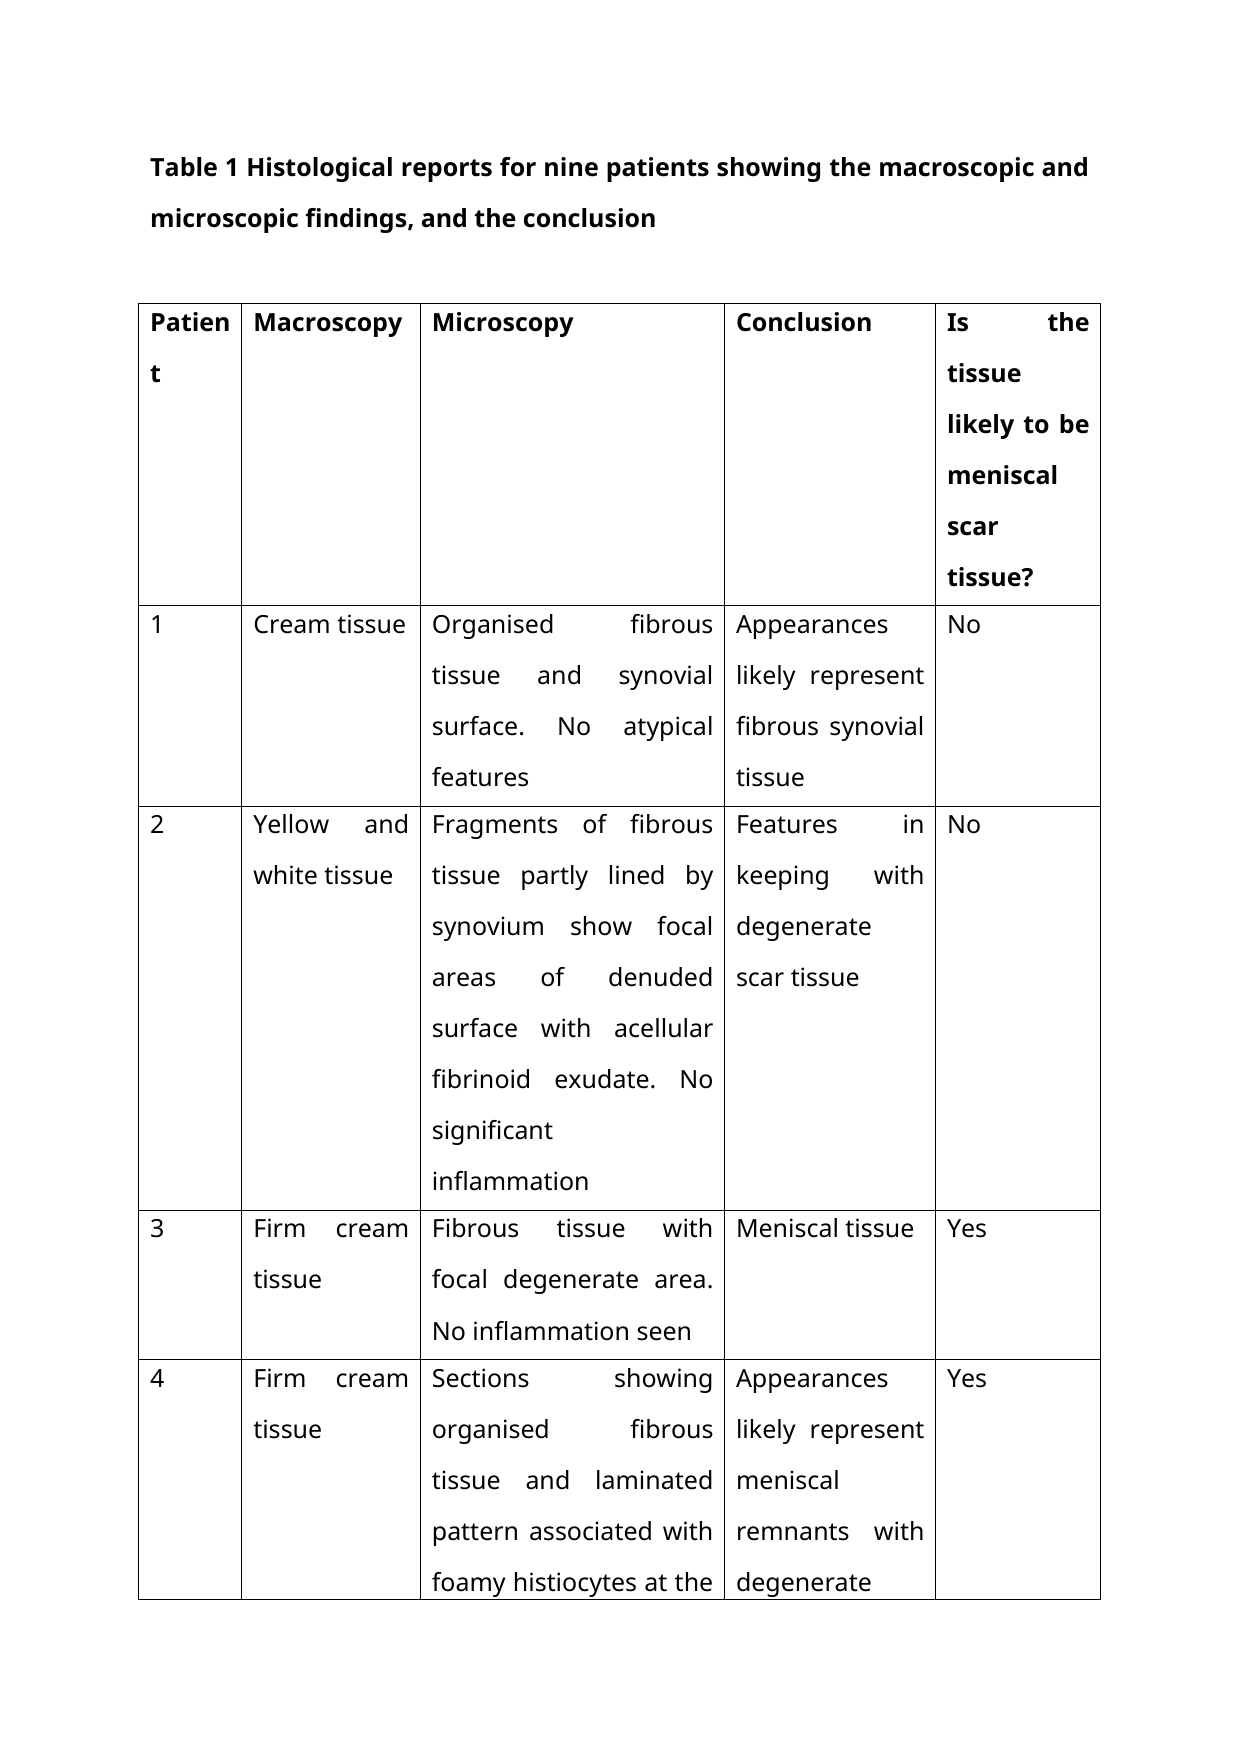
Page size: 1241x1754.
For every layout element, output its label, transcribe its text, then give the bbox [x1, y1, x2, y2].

table_cell Organised fibrous tissue and synovial surface. No atypical features [421, 606, 724, 806]
table_header Macroscopy [242, 304, 420, 605]
table_cell Firm cream tissue [242, 1360, 420, 1598]
table_cell Yes [936, 1211, 1100, 1359]
table_cell Firm cream tissue [242, 1211, 420, 1359]
text Table 1 Histological reports for nine patients showing the macroscopic and microscopic findings, and the conclusion [150, 150, 1090, 235]
table_cell Features in keeping with degenerate scar tissue [725, 807, 935, 1210]
table_cell 1 [139, 606, 241, 806]
table_header Is the tissue likely to be meniscal scar tissue? [936, 304, 1100, 605]
table_header Patient [139, 304, 241, 605]
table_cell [725, 1360, 935, 1598]
table_cell Yes [936, 1360, 1100, 1598]
table_cell Cream tissue [242, 606, 420, 806]
table_cell Appearances likely represent fibrous synovial tissue [725, 606, 935, 806]
table_cell 3 [139, 1211, 241, 1359]
table_cell Fibrous tissue with focal degenerate area. No inflammation seen [421, 1211, 724, 1359]
table_cell No [936, 606, 1100, 806]
table_cell 4 [139, 1360, 241, 1598]
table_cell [421, 1360, 724, 1598]
table_cell Meniscal tissue [725, 1211, 935, 1359]
table_header Conclusion [725, 304, 935, 605]
table_cell 2 [139, 807, 241, 1210]
table_cell No [936, 807, 1100, 1210]
table_header Microscopy [421, 304, 724, 605]
table_cell Fragments of fibrous tissue partly lined by synovium show focal areas of denuded surface with acellular fibrinoid exudate. No significant inflammation [421, 807, 724, 1210]
table_cell Yellow and white tissue [242, 807, 420, 1210]
